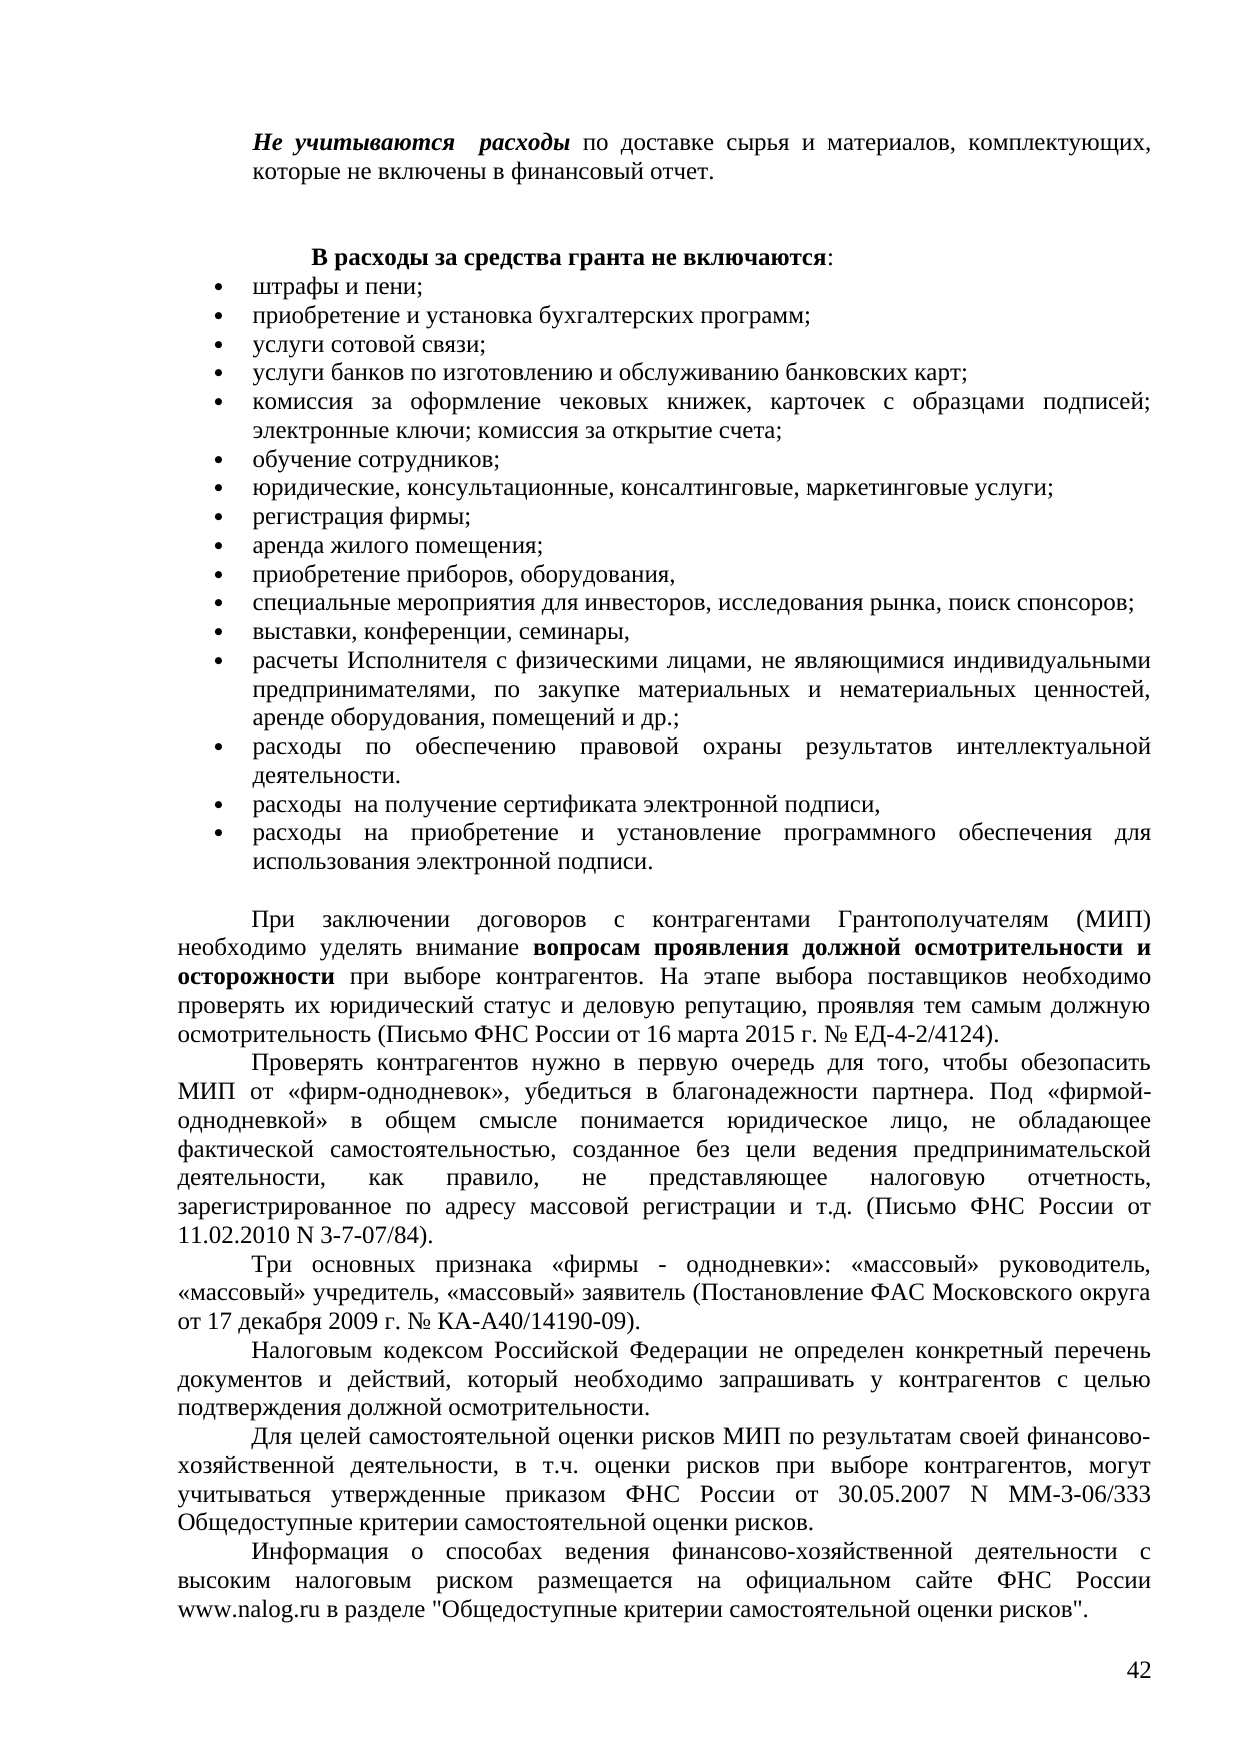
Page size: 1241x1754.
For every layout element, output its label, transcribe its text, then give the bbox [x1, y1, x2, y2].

list расходы по обеспечению правовой охраны результатов интеллектуальной деятельности. [215, 731, 1152, 789]
text Для целей самостоятельной оценки рисков МИП по результатам своей финансово-хозяйственной деятельности, в т.ч. оценки рисков при выборе контрагентов, могут учитываться утвержденные приказом ФНС России от 30.05.2007 N ММ-3-06/333 Общедоступные критерии самостоятельной оценки рисков. [177, 1421, 1152, 1536]
list аренда жилого помещения; [215, 530, 1152, 559]
list юридические, консультационные, консалтинговые, маркетинговые услуги; [215, 472, 1152, 501]
list выставки, конференции, семинары, [215, 616, 1152, 645]
list расходы на получение сертификата электронной подписи, [215, 789, 1152, 817]
list расходы на приобретение и установление программного обеспечения для использования электронной подписи. [215, 817, 1152, 875]
list регистрация фирмы; [215, 501, 1152, 530]
text В расходы за средства гранта не включаются: [311, 242, 1152, 271]
list приобретение приборов, оборудования, [215, 559, 1152, 587]
list комиссия за оформление чековых книжек, карточек с образцами подписей; электронные ключи; комиссия за открытие счета; [215, 386, 1152, 444]
list специальные мероприятия для инвесторов, исследования рынка, поиск спонсоров; [215, 587, 1152, 616]
text Проверять контрагентов нужно в первую очередь для того, чтобы обезопасить МИП от «фирм-однодневок», убедиться в благонадежности партнера. Под «фирмой-однодневкой» в общем смысле понимается юридическое лицо, не обладающее фактической самостоятельностью, созданное без цели ведения предпринимательской деятельности, как правило, не представляющее налоговую отчетность, зарегистрированное по адресу массовой регистрации и т.д. (Письмо ФНС России от 11.02.2010 N 3-7-07/84). [177, 1047, 1152, 1249]
list услуги банков по изготовлению и обслуживанию банковских карт; [215, 357, 1152, 386]
text Налоговым кодексом Российской Федерации не определен конкретный перечень документов и действий, который необходимо запрашивать у контрагентов с целью подтверждения должной осмотрительности. [177, 1335, 1152, 1421]
text При заключении договоров с контрагентами Грантополучателям (МИП) необходимо уделять внимание вопросам проявления должной осмотрительности и осторожности при выборе контрагентов. На этапе выбора поставщиков необходимо проверять их юридический статус и деловую репутацию, проявляя тем самым должную осмотрительность (Письмо ФНС России от 16 марта 2015 г. № ЕД-4-2/4124). [177, 904, 1152, 1047]
list приобретение и установка бухгалтерских программ; [215, 300, 1152, 329]
list штрафы и пени; [215, 271, 1152, 300]
text Три основных признака «фирмы - однодневки»: «массовый» руководитель, «массовый» учредитель, «массовый» заявитель (Постановление ФАС Московского округа от 17 декабря 2009 г. № КА-А40/14190-09). [177, 1249, 1152, 1335]
list обучение сотрудников; [215, 444, 1152, 472]
list услуги сотовой связи; [215, 329, 1152, 357]
list расчеты Исполнителя с физическими лицами, не являющимися индивидуальными предпринимателями, по закупке материальных и нематериальных ценностей, аренде оборудования, помещений и др.; [215, 645, 1152, 731]
text Информация о способах ведения финансово-хозяйственной деятельности с высоким налоговым риском размещается на официальном сайте ФНС России www.nalog.ru в разделе "Общедоступные критерии самостоятельной оценки рисков". [177, 1536, 1152, 1622]
text Не учитываются расходы по доставке сырья и материалов, комплектующих, которые не включены в финансовый отчет. [252, 127, 1152, 185]
